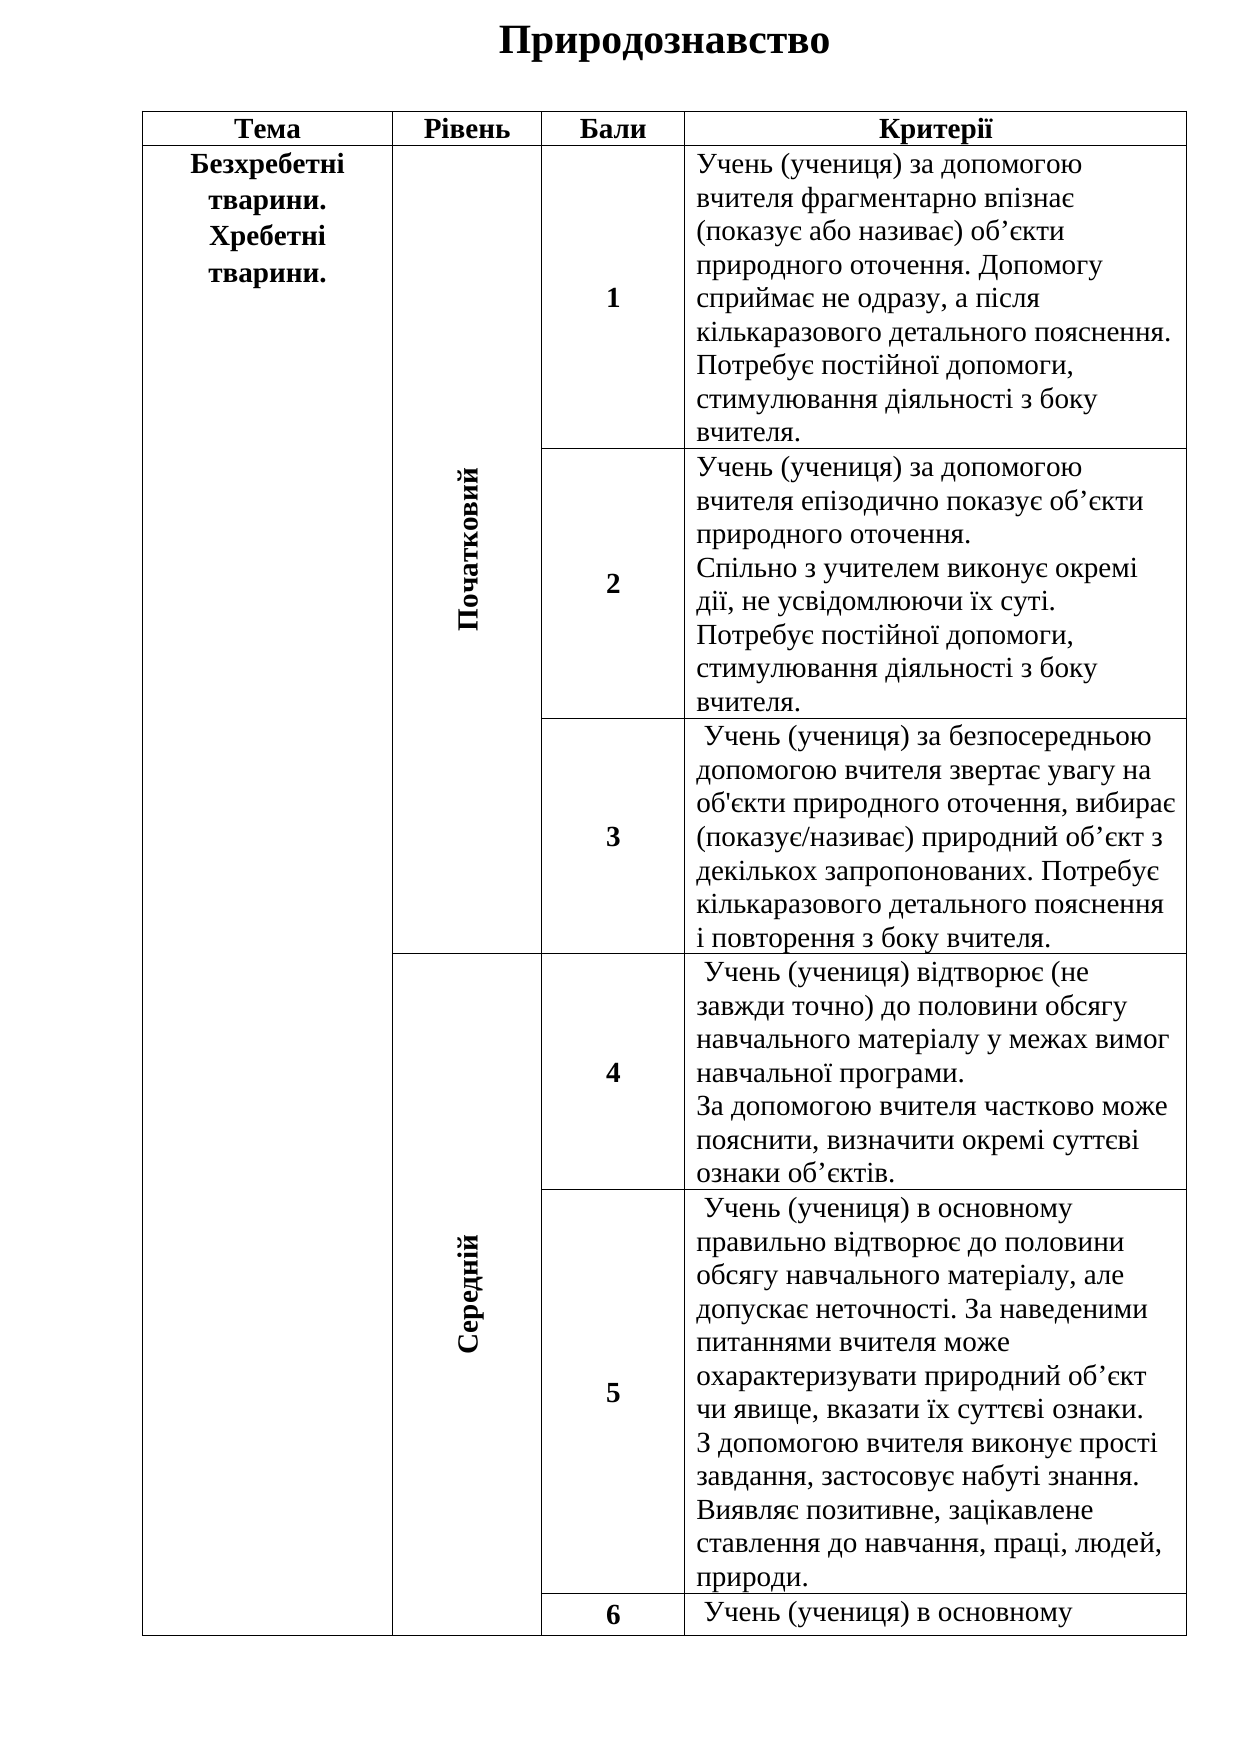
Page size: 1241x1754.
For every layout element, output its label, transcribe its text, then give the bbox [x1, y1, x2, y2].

table_header Бали [542, 112, 684, 145]
table_cell Учень (учениця) в основному правильно відтворює до половини обсягу навчального матеріалу, але допускає неточності. За наведеними питаннями вчителя може охарактеризувати природний об’єкт чи явище, вказати їх суттєві ознаки. З допомогою вчителя виконує прості завдання, застосовує набуті знання. Виявляє позитивне, зацікавлене ставлення до навчання, праці, людей, природи. [685, 1190, 1186, 1593]
table_cell Безхребетні тварини. Хребетні тварини. [143, 146, 392, 1635]
text Природознавство [177, 15, 1152, 63]
table_cell Початковий [393, 146, 541, 953]
table_header Тема [143, 112, 392, 145]
table_cell 5 [542, 1190, 684, 1593]
table_cell Учень (учениця) відтворює (не завжди точно) до половини обсягу навчального матеріалу у межах вимог навчальної програми. За допомогою вчителя частково може пояснити, визначити окремі суттєві ознаки об’єктів. [685, 954, 1186, 1189]
table_cell Учень (учениця) за допомогою вчителя фрагментарно впізнає (показує або називає) об’єкти природного оточення. Допомогу сприймає не одразу, а після кількаразового детального пояснення. Потребує постійної допомоги, стимулювання діяльності з боку вчителя. [685, 146, 1186, 448]
table_cell Середній [393, 954, 541, 1635]
table_cell 1 [542, 146, 684, 448]
table_cell Учень (учениця) за безпосередньою допомогою вчителя звертає увагу на об'єкти природного оточення, вибирає (показує/називає) природний об’єкт з декількох запропонованих. Потребує кількаразового детального пояснення і повторення з боку вчителя. [685, 719, 1186, 953]
table_cell 6 [542, 1594, 684, 1635]
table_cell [685, 1594, 1186, 1635]
table_cell 4 [542, 954, 684, 1189]
table_cell Учень (учениця) за допомогою вчителя епізодично показує об’єкти природного оточення. Спільно з учителем виконує окремі дії, не усвідомлюючи їх суті. Потребує постійної допомоги, стимулювання діяльності з боку вчителя. [685, 449, 1186, 717]
table_cell 2 [542, 449, 684, 717]
table_header Критерії [685, 112, 1186, 145]
table_cell 3 [542, 719, 684, 953]
table_header Рівень [393, 112, 541, 145]
